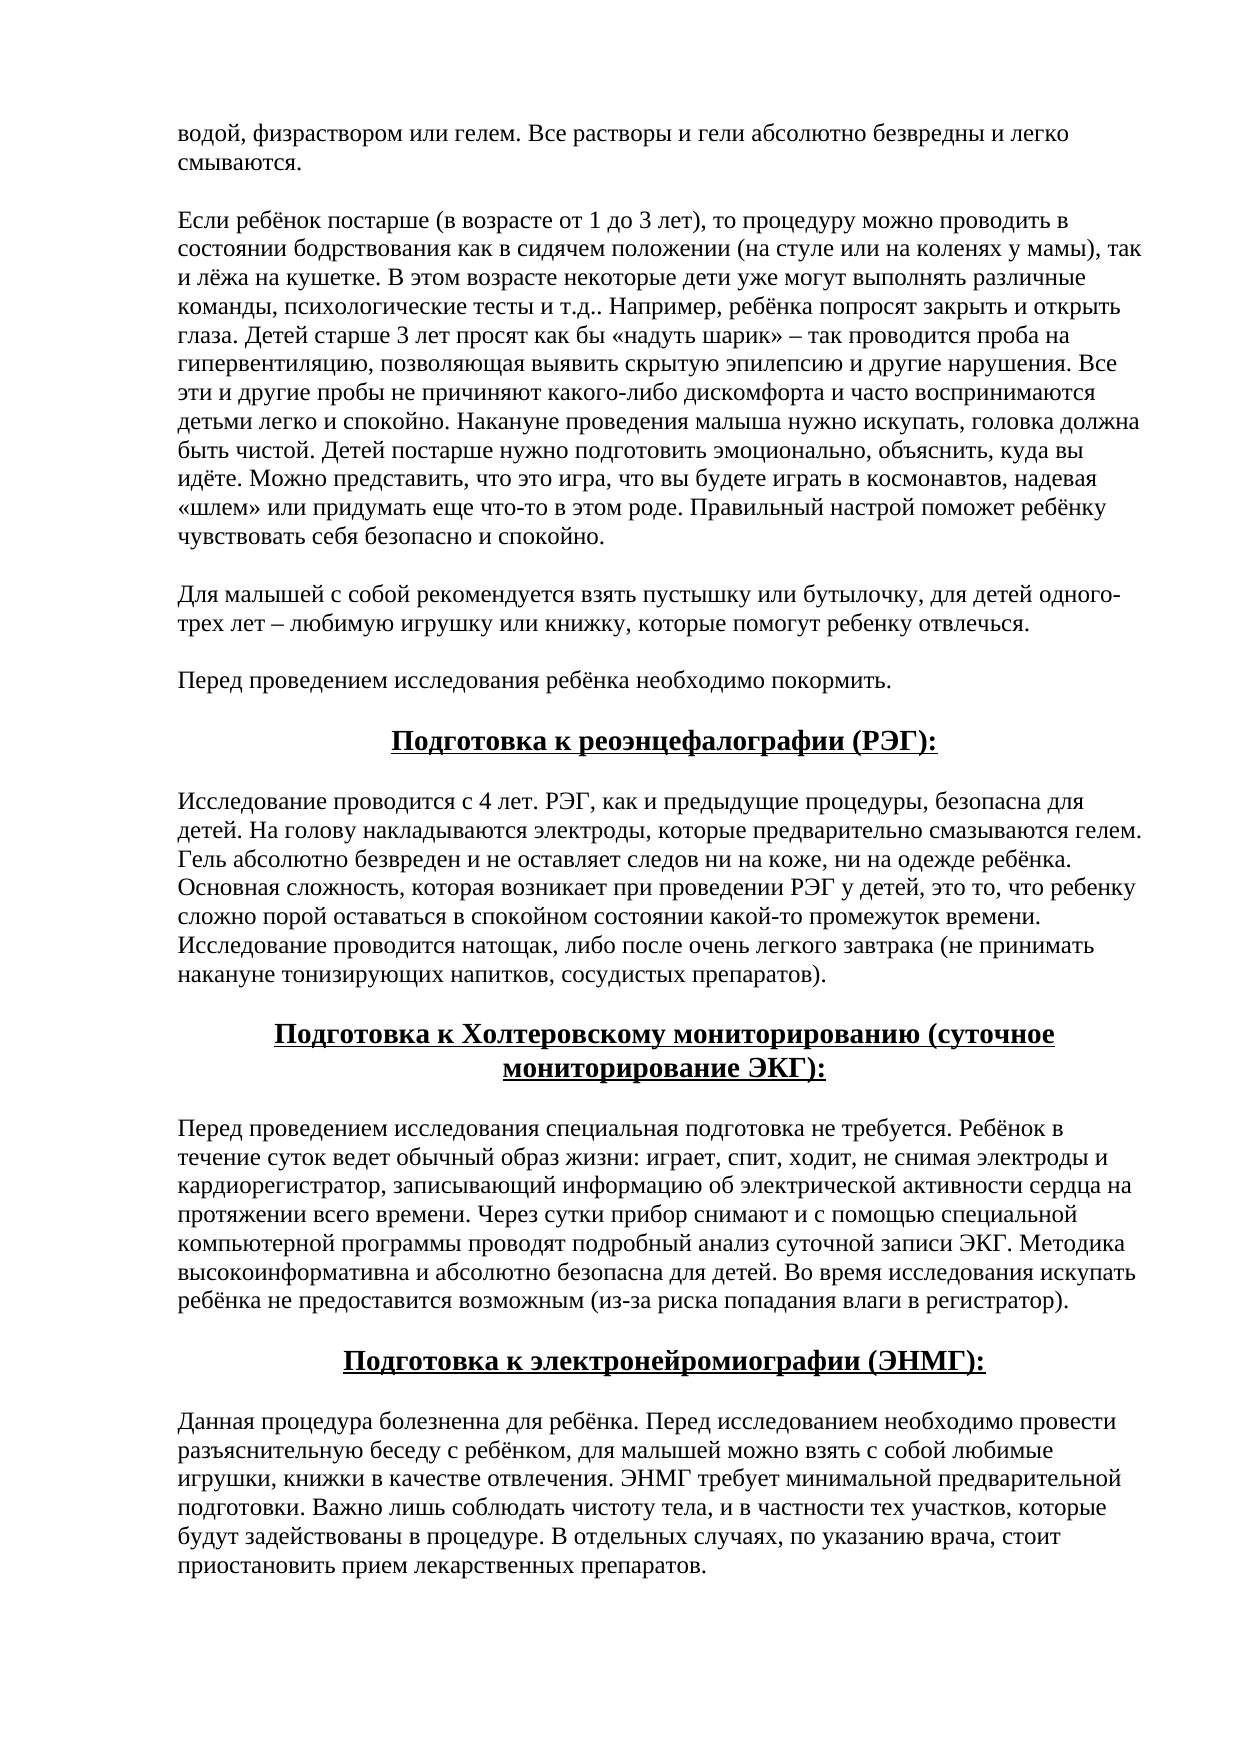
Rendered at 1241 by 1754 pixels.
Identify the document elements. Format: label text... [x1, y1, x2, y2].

text Если ребёнок постарше (в возрасте от 1 до 3 лет), то процедуру можно проводить в состоянии бодрствования как в сидячем положении (на стуле или на коленях у мамы), так и лёжа на кушетке. В этом возрасте некоторые дети уже могут выполнять различные команды, психологические тесты и т.д.. Например, ребёнка попросят закрыть и открыть глаза. Детей старше 3 лет просят как бы «надуть шарик» – так проводится проба на гипервентиляцию, позволяющая выявить скрытую эпилепсию и другие нарушения. Все эти и другие пробы не причиняют какого-либо дискомфорта и часто воспринимаются детьми легко и спокойно. Накануне проведения малыша нужно искупать, головка должна быть чистой. Детей постарше нужно подготовить эмоционально, объяснить, куда вы идёте. Можно представить, что это игра, что вы будете играть в космонавтов, надевая «шлем» или придумать еще что-то в этом роде. Правильный настрой поможет ребёнку чувствовать себя безопасно и спокойно. [177, 205, 1152, 550]
text Подготовка к Холтеровскому мониторированию (суточное мониторирование ЭКГ): [177, 1017, 1152, 1084]
text Подготовка к электронейромиографии (ЭНМГ): [177, 1343, 1152, 1377]
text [177, 118, 1152, 176]
text Данная процедура болезненна для ребёнка. Перед исследованием необходимо провести разъяснительную беседу с ребёнком, для малышей можно взять с собой любимые игрушки, книжки в качестве отвлечения. ЭНМГ требует минимальной предварительной подготовки. Важно лишь соблюдать чистоту тела, и в частности тех участков, которые будут задействованы в процедуре. В отдельных случаях, по указанию врача, стоит приостановить прием лекарственных препаратов. [177, 1406, 1152, 1578]
text Для малышей с собой рекомендуется взять пустышку или бутылочку, для детей одного-трех лет – любимую игрушку или книжку, которые помогут ребенку отвлечься. [177, 579, 1152, 636]
text Перед проведением исследования специальная подготовка не требуется. Ребёнок в течение суток ведет обычный образ жизни: играет, спит, ходит, не снимая электроды и кардиорегистратор, записывающий информацию об электрической активности сердца на протяжении всего времени. Через сутки прибор снимают и с помощью специальной компьютерной программы проводят подробный анализ суточной записи ЭКГ. Методика высокоинформативна и абсолютно безопасна для детей. Во время исследования искупать ребёнка не предоставится возможным (из-за риска попадания влаги в регистратор). [177, 1113, 1152, 1314]
text Подготовка к реоэнцефалографии (РЭГ): [177, 723, 1152, 757]
text Исследование проводится с 4 лет. РЭГ, как и предыдущие процедуры, безопасна для детей. На голову накладываются электроды, которые предварительно смазываются гелем. Гель абсолютно безвреден и не оставляет следов ни на коже, ни на одежде ребёнка. Основная сложность, которая возникает при проведении РЭГ у детей, это то, что ребенку сложно порой оставаться в спокойном состоянии какой-то промежуток времени. Исследование проводится натощак, либо после очень легкого завтрака (не принимать накануне тонизирующих напитков, сосудистых препаратов). [177, 786, 1152, 987]
text Перед проведением исследования ребёнка необходимо покормить. [177, 666, 1152, 694]
